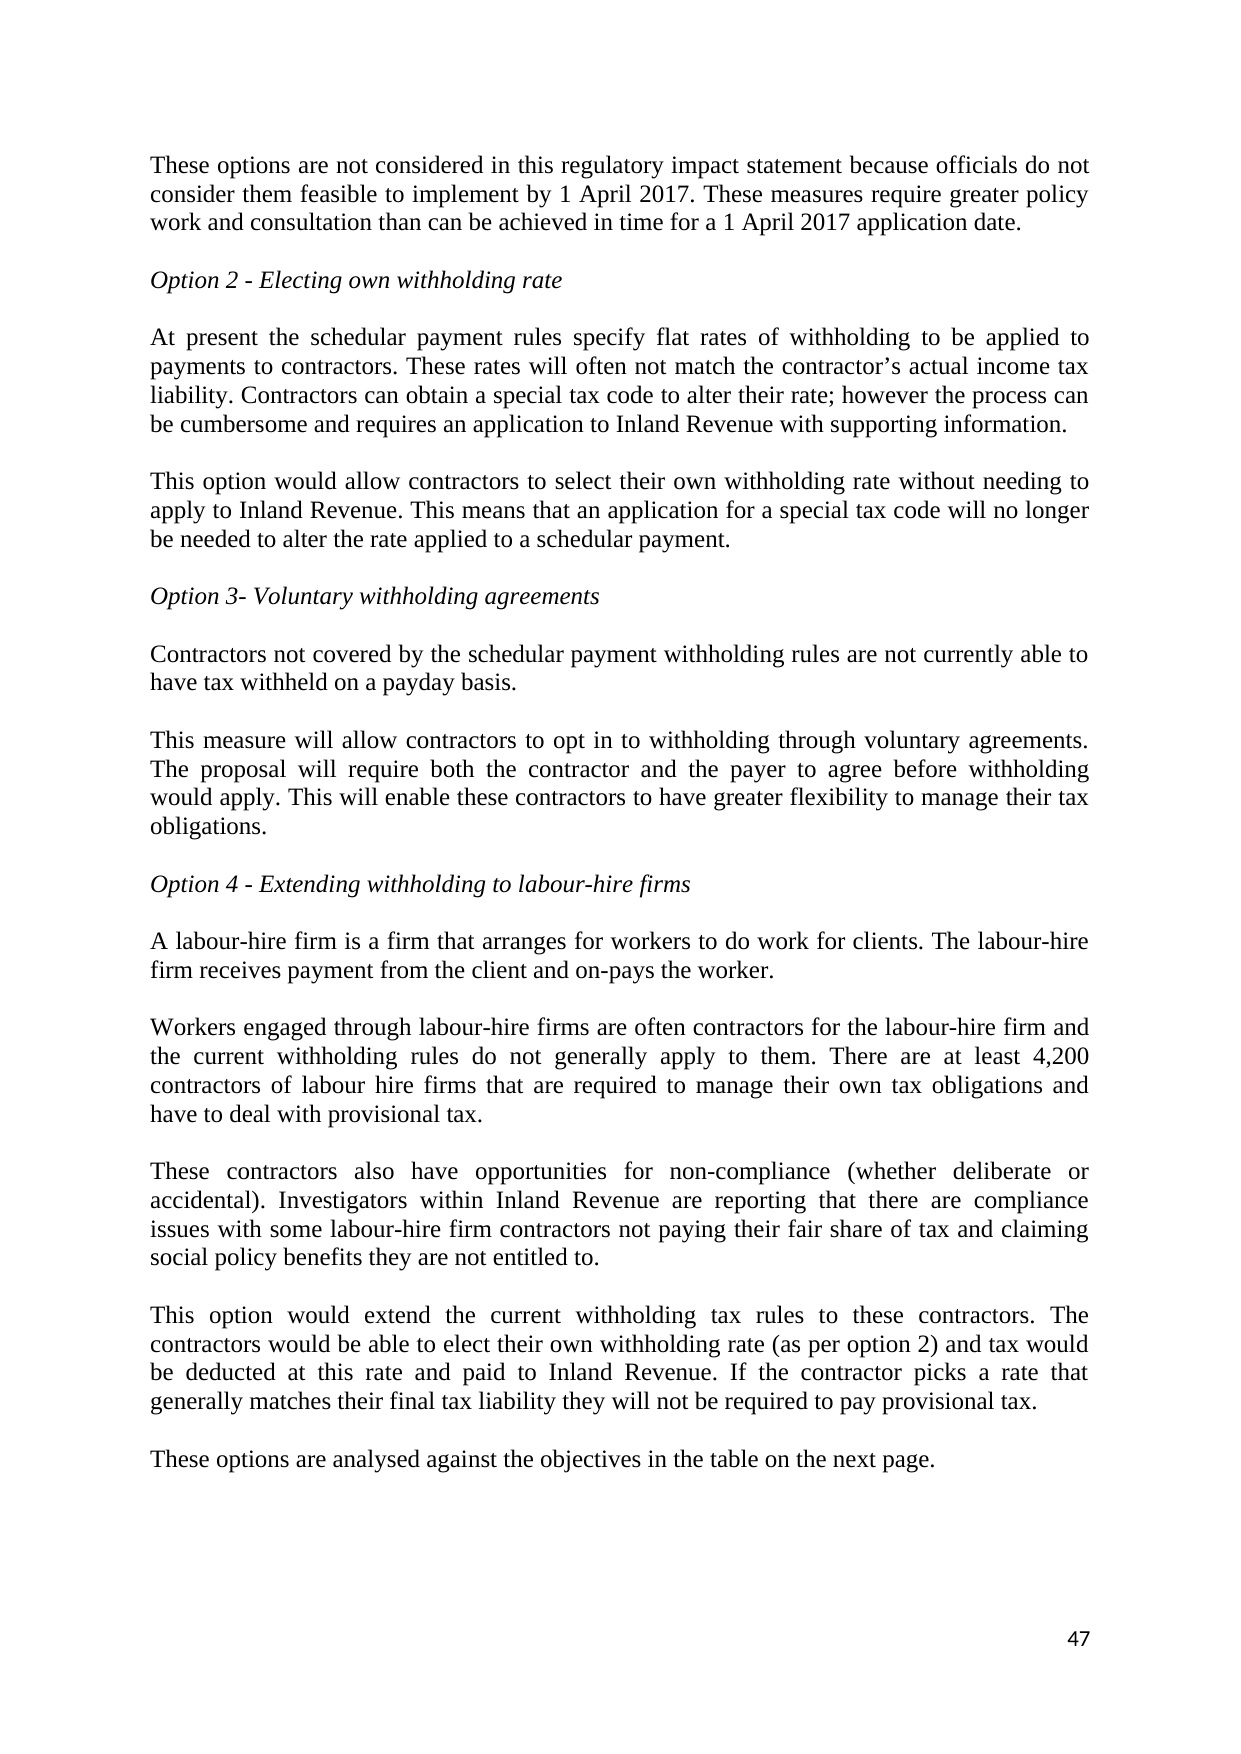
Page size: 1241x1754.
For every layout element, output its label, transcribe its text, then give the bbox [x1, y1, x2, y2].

text These contractors also have opportunities for non-compliance (whether deliberate or accidental). Investigators within Inland Revenue are reporting that there are compliance issues with some labour-hire firm contractors not paying their fair share of tax and claiming social policy benefits they are not entitled to. [150, 1156, 1090, 1271]
text This option would extend the current withholding tax rules to these contractors. The contractors would be able to elect their own withholding rate (as per option 2) and tax would be deducted at this rate and paid to Inland Revenue. If the contractor picks a rate that generally matches their final tax liability they will not be required to pay provisional tax. [150, 1300, 1090, 1415]
text Option 2 - Electing own withholding rate [150, 265, 1090, 294]
text This measure will allow contractors to opt in to withholding through voluntary agreements. The proposal will require both the contractor and the payer to agree before withholding would apply. This will enable these contractors to have greater flexibility to manage their tax obligations. [150, 725, 1090, 840]
text A labour-hire firm is a firm that arranges for workers to do work for clients. The labour-hire firm receives payment from the client and on-pays the worker. [150, 926, 1090, 984]
text Option 3- Voluntary withholding agreements [150, 581, 1090, 610]
text This option would allow contractors to select their own withholding rate without needing to apply to Inland Revenue. This means that an application for a special tax code will no longer be needed to alter the rate applied to a schedular payment. [150, 466, 1090, 552]
text These options are not considered in this regulatory impact statement because officials do not consider them feasible to implement by 1 April 2017. These measures require greater policy work and consultation than can be achieved in time for a 1 April 2017 application date. [150, 150, 1090, 236]
text Option 4 - Extending withholding to labour-hire firms [150, 869, 1090, 897]
text These options are analysed against the objectives in the table on the next page. [150, 1444, 1090, 1472]
text Contractors not covered by the schedular payment withholding rules are not currently able to have tax withheld on a payday basis. [150, 639, 1090, 696]
text Workers engaged through labour-hire firms are often contractors for the labour-hire firm and the current withholding rules do not generally apply to them. There are at least 4,200 contractors of labour hire firms that are required to manage their own tax obligations and have to deal with provisional tax. [150, 1012, 1090, 1127]
text At present the schedular payment rules specify flat rates of withholding to be applied to payments to contractors. These rates will often not match the contractor’s actual income tax liability. Contractors can obtain a special tax code to alter their rate; however the process can be cumbersome and requires an application to Inland Revenue with supporting information. [150, 322, 1090, 437]
